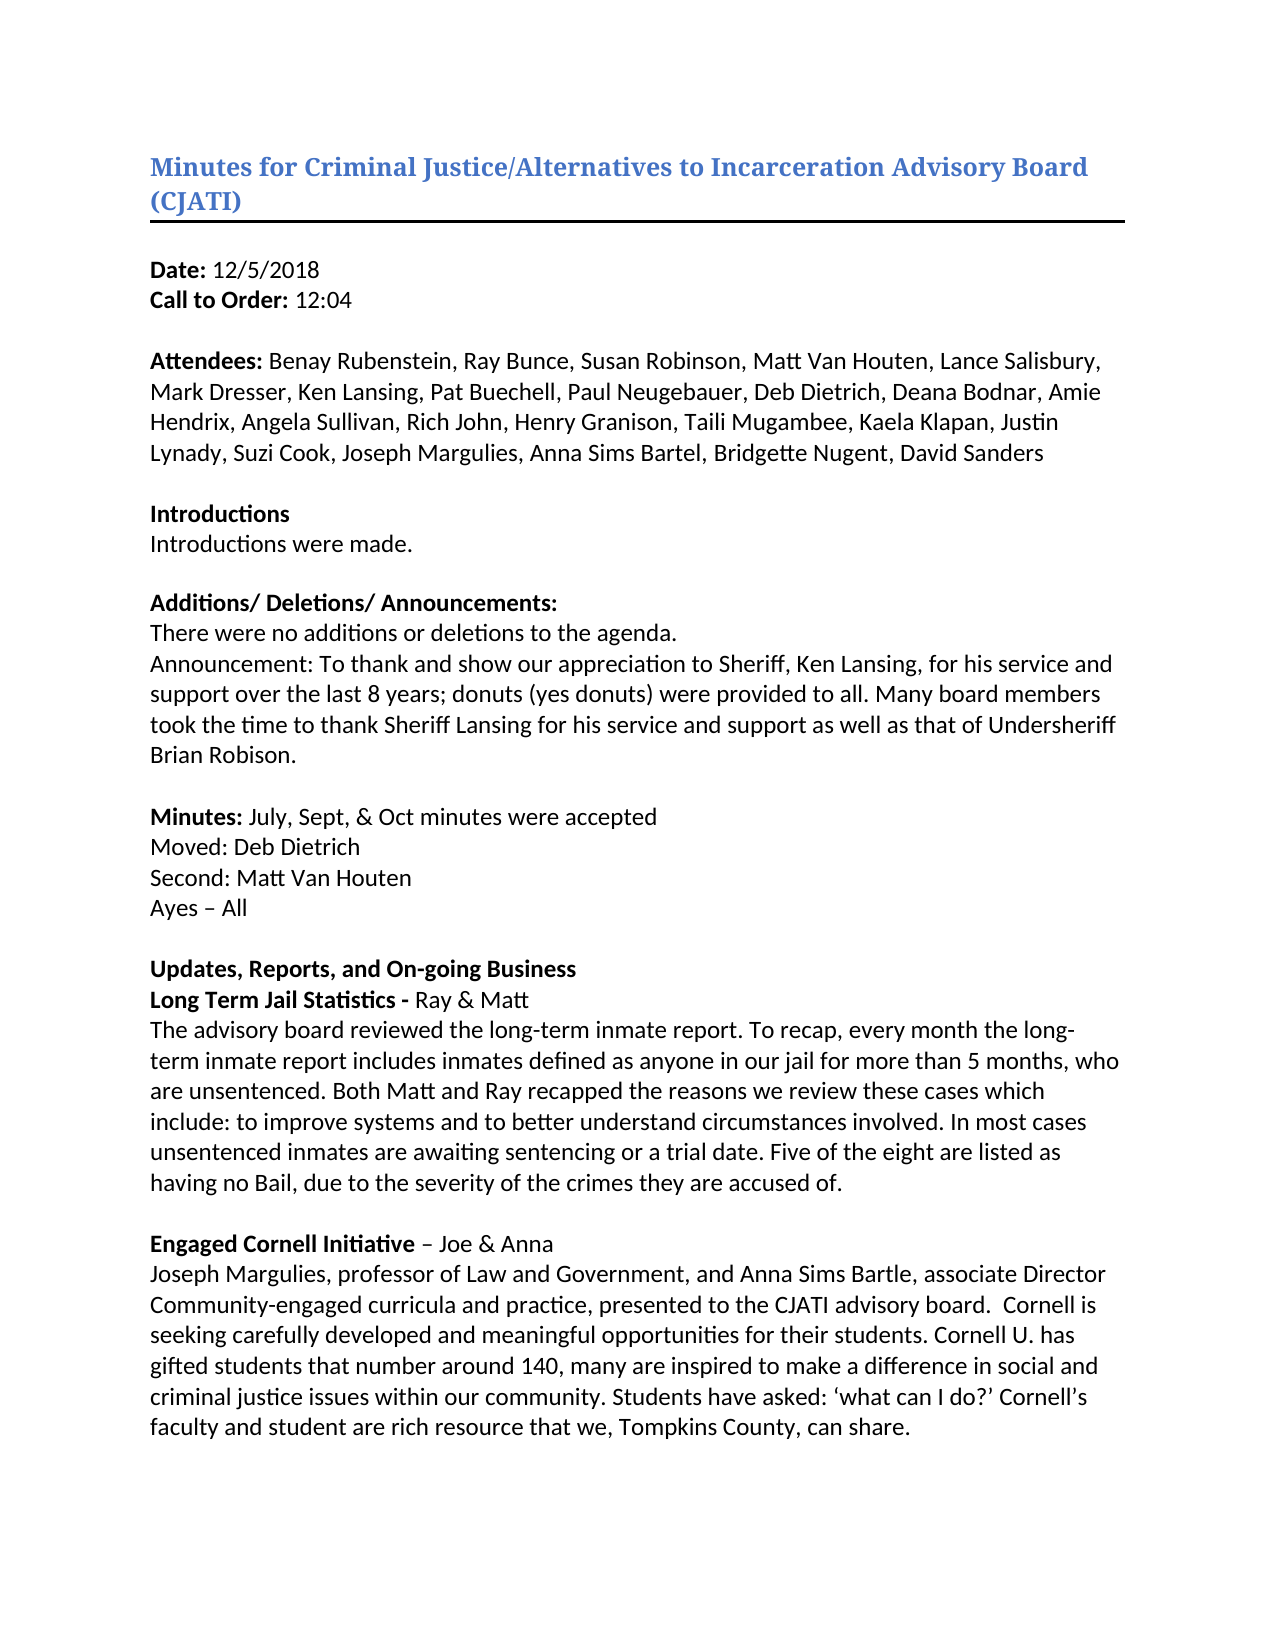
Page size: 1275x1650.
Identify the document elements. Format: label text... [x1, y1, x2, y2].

text Call to Order: 12:04 [150, 284, 1125, 315]
text The advisory board reviewed the long-term inmate report. To recap, every month the long-term inmate report includes inmates defined as anyone in our jail for more than 5 months, who are unsentenced. Both Matt and Ray recapped the reasons we review these cases which include: to improve systems and to better understand circumstances involved. In most cases unsentenced inmates are awaiting sentencing or a trial date. Five of the eight are listed as having no Bail, due to the severity of the crimes they are accused of. [150, 1014, 1125, 1197]
text Introductions were made. [150, 528, 1125, 559]
text Minutes for Criminal Justice/Alternatives to Incarceration Advisory Board (CJATI) [150, 150, 1125, 220]
text Updates, Reports, and On-going Business [150, 953, 1125, 984]
text Minutes: July, Sept, & Oct minutes were accepted [150, 801, 1125, 831]
text Ayes – All [150, 892, 1125, 923]
text Announcement: To thank and show our appreciation to Sheriff, Ken Lansing, for his service and support over the last 8 years; donuts (yes donuts) were provided to all. Many board members took the time to thank Sheriff Lansing for his service and support as well as that of Undersheriff Brian Robison. [150, 648, 1125, 770]
text Introductions [150, 498, 1125, 528]
text Date: 12/5/2018 [150, 254, 1125, 284]
text Joseph Margulies, professor of Law and Government, and Anna Sims Bartle, associate Director Community-engaged curricula and practice, presented to the CJATI advisory board. Cornell is seeking carefully developed and meaningful opportunities for their students. Cornell U. has gifted students that number around 140, many are inspired to make a difference in social and criminal justice issues within our community. Students have asked: ‘what can I do?’ Cornell’s faculty and student are rich resource that we, Tompkins County, can share. [150, 1258, 1125, 1442]
text Second: Matt Van Houten [150, 862, 1125, 892]
text Attendees: Benay Rubenstein, Ray Bunce, Susan Robinson, Matt Van Houten, Lance Salisbury, Mark Dresser, Ken Lansing, Pat Buechell, Paul Neugebauer, Deb Dietrich, Deana Bodnar, Amie Hendrix, Angela Sullivan, Rich John, Henry Granison, Taili Mugambee, Kaela Klapan, Justin Lynady, Suzi Cook, Joseph Margulies, Anna Sims Bartel, Bridgette Nugent, David Sanders [150, 345, 1125, 467]
text Moved: Deb Dietrich [150, 831, 1125, 862]
text Long Term Jail Statistics - Ray & Matt [150, 984, 1125, 1014]
text There were no additions or deletions to the agenda. [150, 618, 1125, 648]
text Additions/ Deletions/ Announcements: [150, 587, 1125, 618]
text Engaged Cornell Initiative – Joe & Anna [150, 1228, 1125, 1258]
